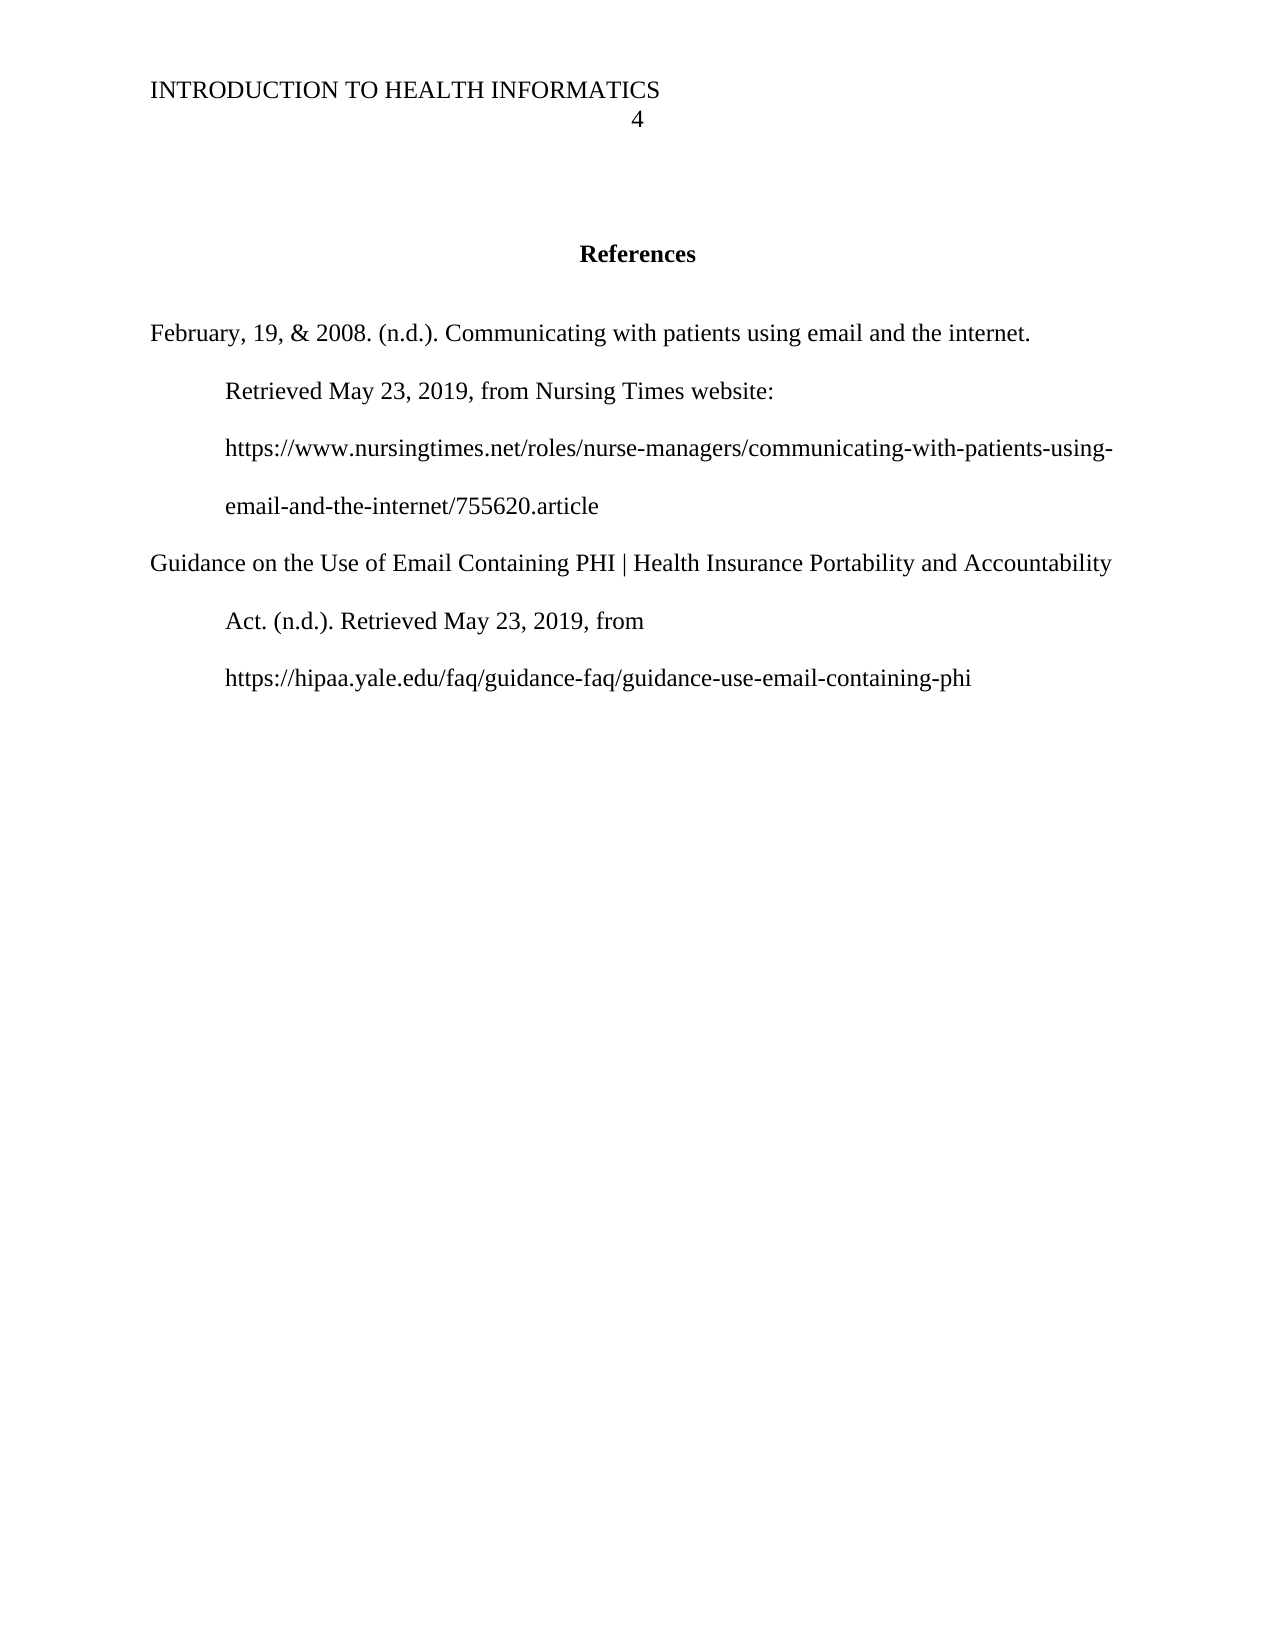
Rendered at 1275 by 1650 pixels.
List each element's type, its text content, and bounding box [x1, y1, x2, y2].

text February, 19, & 2008. (n.d.). Communicating with patients using email and the internet. Retrieved May 23, 2019, from Nursing Times website: https://www.nursingtimes.net/roles/nurse-managers/communicating-with-patients-using-email-and-the-internet/755620.article [150, 318, 1125, 519]
text References [150, 239, 1125, 268]
text Guidance on the Use of Email Containing PHI | Health Insurance Portability and Accountability Act. (n.d.). Retrieved May 23, 2019, from https://hipaa.yale.edu/faq/guidance-faq/guidance-use-email-containing-phi [150, 548, 1125, 692]
